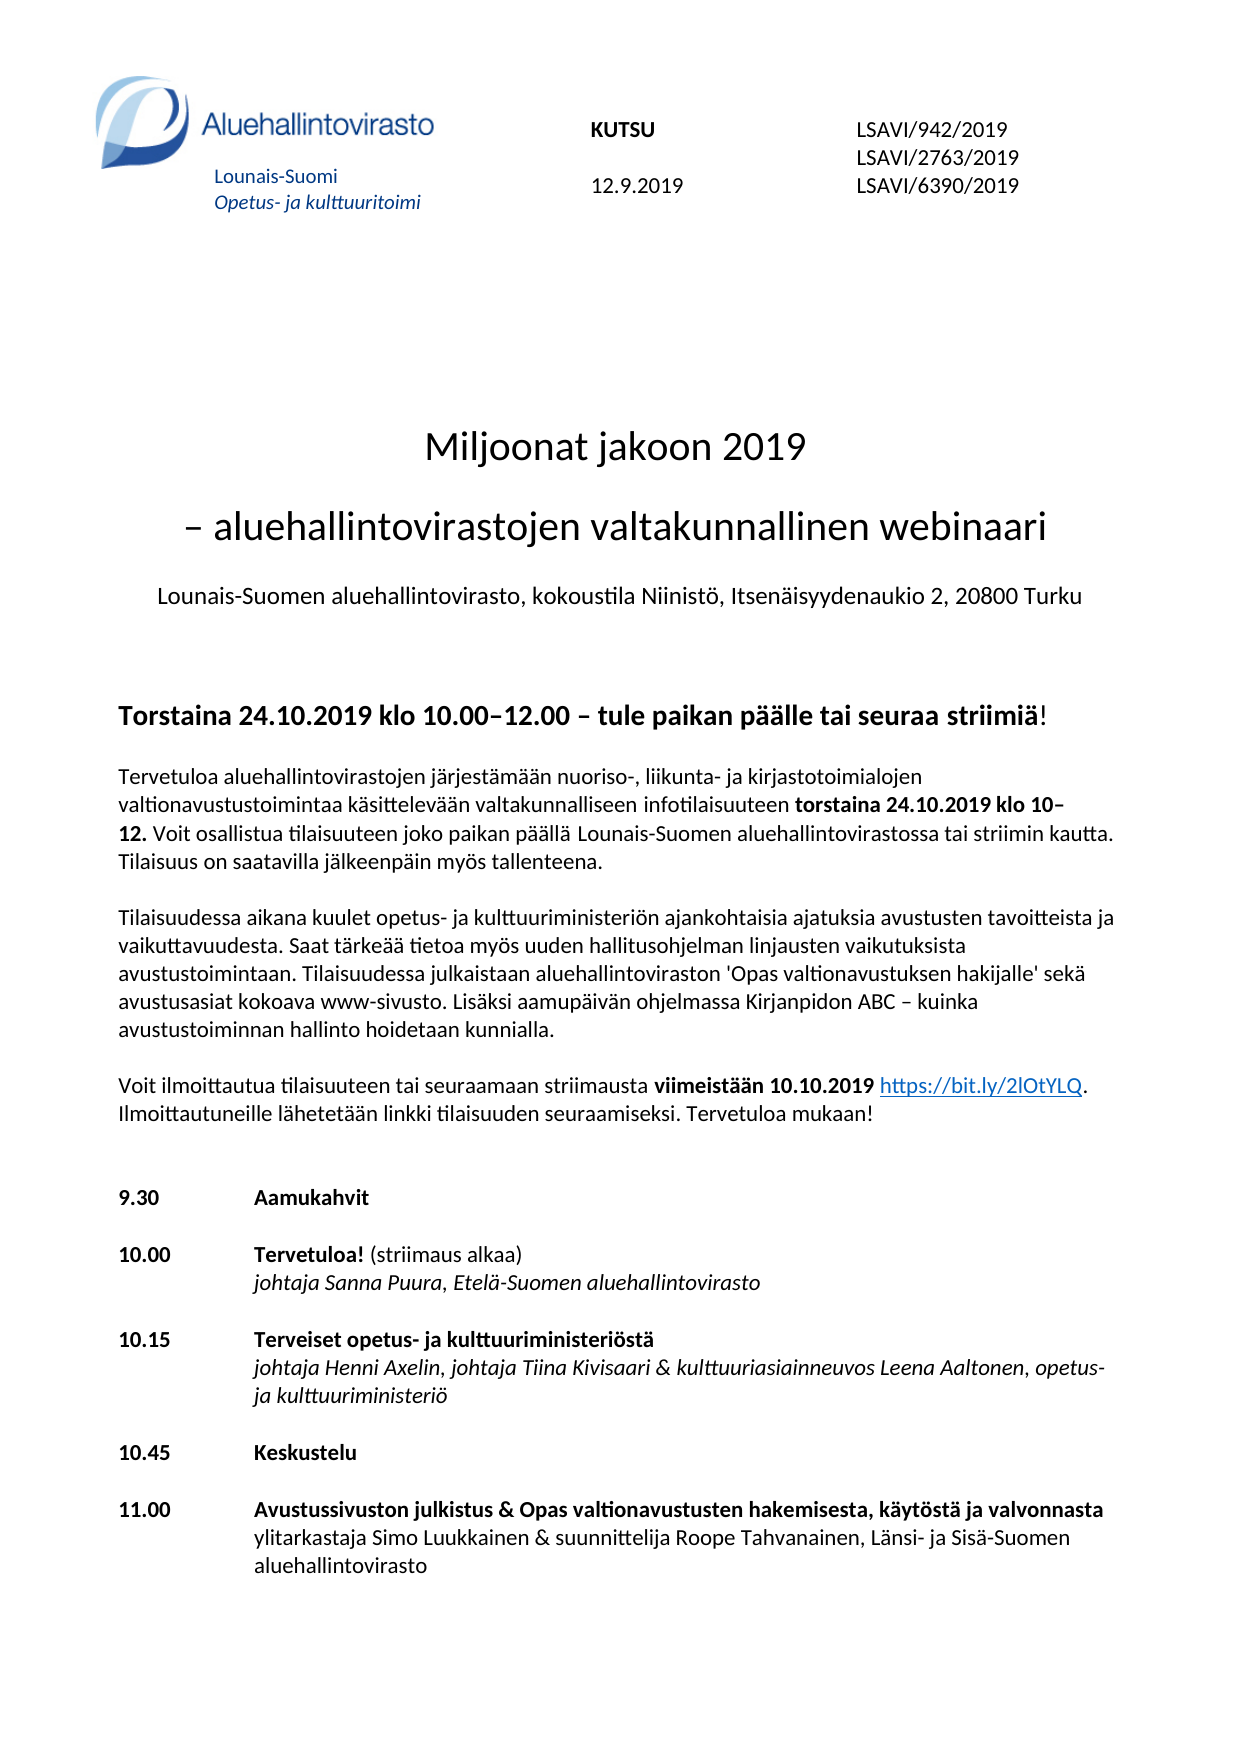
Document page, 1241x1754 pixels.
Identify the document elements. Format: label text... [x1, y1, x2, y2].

text Torstaina 24.10.2019 klo 10.00–12.00 – tule paikan päälle tai seuraa striimiä! [118, 697, 1122, 733]
text 9.30 Aamukahvit [118, 1183, 1122, 1212]
text Tervetuloa aluehallintovirastojen järjestämään nuoriso-, liikunta- ja kirjastotoimialojen valtionavustustoimintaa käsittelevään valtakunnalliseen infotilaisuuteen torstaina 24.10.2019 klo 10–12. Voit osallistua tilaisuuteen joko paikan päällä Lounais-Suomen aluehallintovirastossa tai striimin kautta. Tilaisuus on saatavilla jälkeenpäin myös tallenteena. [118, 762, 1122, 875]
text ylitarkastaja Simo Luukkainen & suunnittelija Roope Tahvanainen, Länsi- ja Sisä-Suomen aluehallintovirasto [254, 1523, 1122, 1579]
text 10.15 Terveiset opetus- ja kulttuuriministeriöstä [118, 1325, 1122, 1353]
text – aluehallintovirastojen valtakunnallinen webinaari [118, 500, 1122, 551]
text Tilaisuudessa aikana kuulet opetus- ja kulttuuriministeriön ajankohtaisia ajatuksia avustusten tavoitteista ja vaikuttavuudesta. Saat tärkeää tietoa myös uuden hallitusohjelman linjausten vaikutuksista avustustoimintaan. Tilaisuudessa julkaistaan aluehallintoviraston 'Opas valtionavustuksen hakijalle' sekä avustusasiat kokoava www-sivusto. Lisäksi aamupäivän ohjelmassa Kirjanpidon ABC – kuinka avustustoiminnan hallinto hoidetaan kunnialla. [118, 903, 1122, 1043]
text 10.00 Tervetuloa! (striimaus alkaa) [118, 1240, 1122, 1268]
picture [84, 76, 562, 169]
text johtaja Sanna Puura, Etelä-Suomen aluehallintovirasto [118, 1268, 1122, 1296]
text 10.45 Keskustelu [118, 1438, 1122, 1466]
text Voit ilmoittautua tilaisuuteen tai seuraamaan striimausta viimeistään 10.10.2019 https://bit.ly/2lOtYLQ. Ilmoittautuneille lähetetään linkki tilaisuuden seuraamiseksi. Tervetuloa mukaan! [118, 1071, 1122, 1127]
text Miljoonat jakoon 2019 [118, 420, 1122, 471]
text johtaja Henni Axelin, johtaja Tiina Kivisaari & kulttuuriasiainneuvos Leena Aaltonen, opetus- ja kulttuuriministeriö [254, 1353, 1122, 1409]
text 11.00 Avustussivuston julkistus & Opas valtionavustusten hakemisesta, käytöstä ja valvonnasta [118, 1495, 1122, 1523]
text Lounais-Suomen aluehallintovirasto, kokoustila Niinistö, Itsenäisyydenaukio 2, 20800 Turku [118, 580, 1122, 610]
